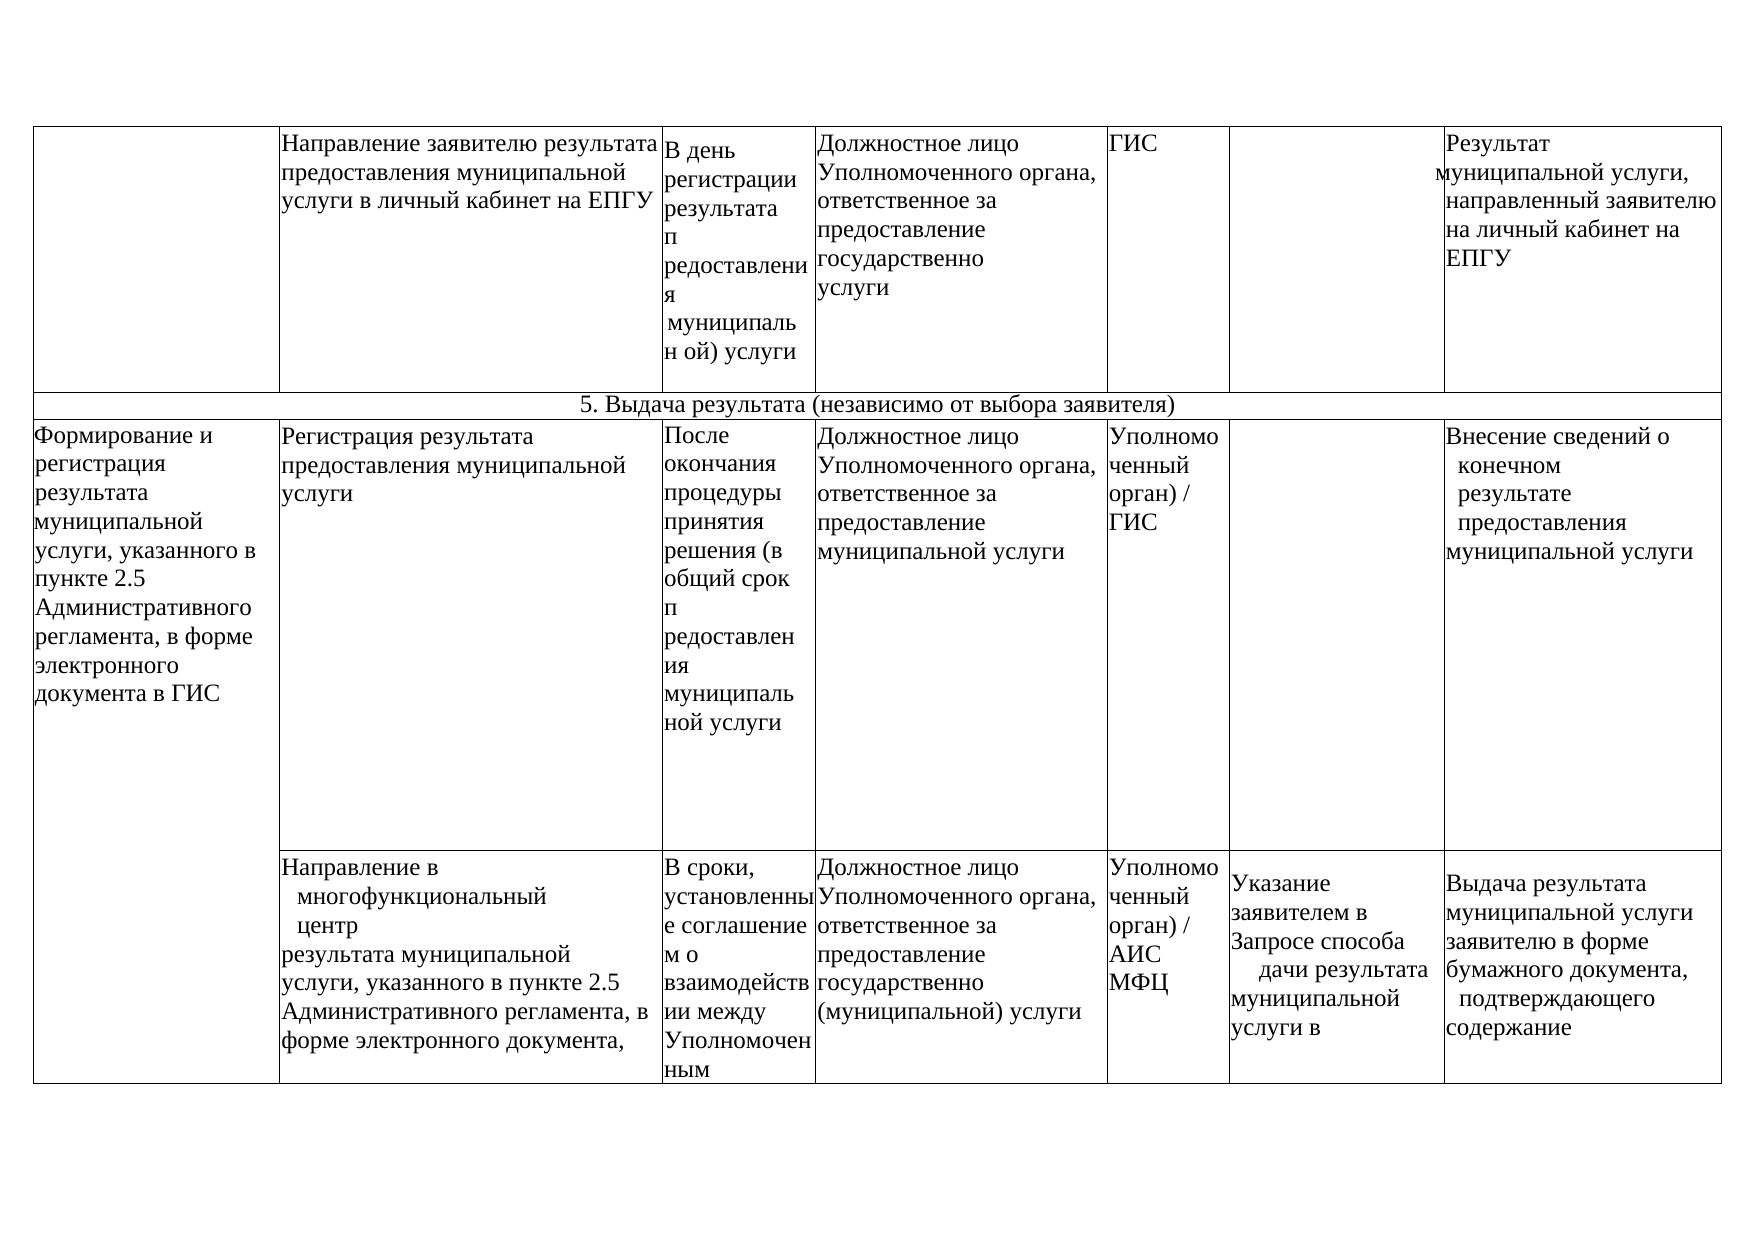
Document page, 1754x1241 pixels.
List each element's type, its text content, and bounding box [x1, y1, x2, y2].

table_cell Уполномо ченный орган) / ГИС [1108, 420, 1229, 850]
table_header Результат муниципальной услуги, направленный заявителю на личный кабинет на ЕПГУ [1445, 127, 1721, 392]
table_header Должностное лицо Уполномоченного органа, ответственное за предоставление государственно услуги [816, 127, 1107, 392]
table_cell Регистрация результата предоставления муниципальной услуги [280, 420, 662, 850]
table_cell [1230, 420, 1444, 850]
table_header ГИС [1108, 127, 1229, 392]
table_cell 5. Выдача результата (независимо от выбора заявителя) [34, 393, 1721, 419]
table_cell Направление в многофункциональный центр результата муниципальной услуги, указанного в пункте 2.5 Административного регламента, в форме электронного документа, [280, 851, 662, 1082]
table_cell Должностное лицо Уполномоченного органа, ответственное за предоставление муниципальной услуги [816, 420, 1107, 850]
table_cell Должностное лицо Уполномоченного органа, ответственное за предоставление государственно (муниципальной) услуги [816, 851, 1107, 1082]
table_header В день регистрации результата предоставления муниципальн ой) услуги [663, 127, 815, 392]
table_cell Формирование и регистрация результата муниципальной услуги, указанного в пункте 2.5 Административного регламента, в форме электронного документа в ГИС [34, 420, 279, 1082]
table_cell Внесение сведений о конечном результате предоставления муниципальной услуги [1445, 420, 1721, 850]
table_cell Уполномо ченный орган) / АИС МФЦ [1108, 851, 1229, 1082]
table_header [1230, 127, 1444, 392]
table_cell В сроки, установленные соглашение м о взаимодействии между Уполномоченным [663, 851, 815, 1082]
table_header [34, 127, 279, 392]
table_cell После окончания процедуры принятия решения (в общий срок предоставления муниципаль ной услуги [663, 420, 815, 850]
table_header Направление заявителю результата предоставления муниципальной услуги в личный кабинет на ЕПГУ [280, 127, 662, 392]
table_cell Выдача результата муниципальной услуги заявителю в форме бумажного документа, подтверждающего содержание [1445, 851, 1721, 1082]
table_cell Указание заявителем в Запросе способа дачи результата муниципальной услуги в [1230, 851, 1444, 1082]
